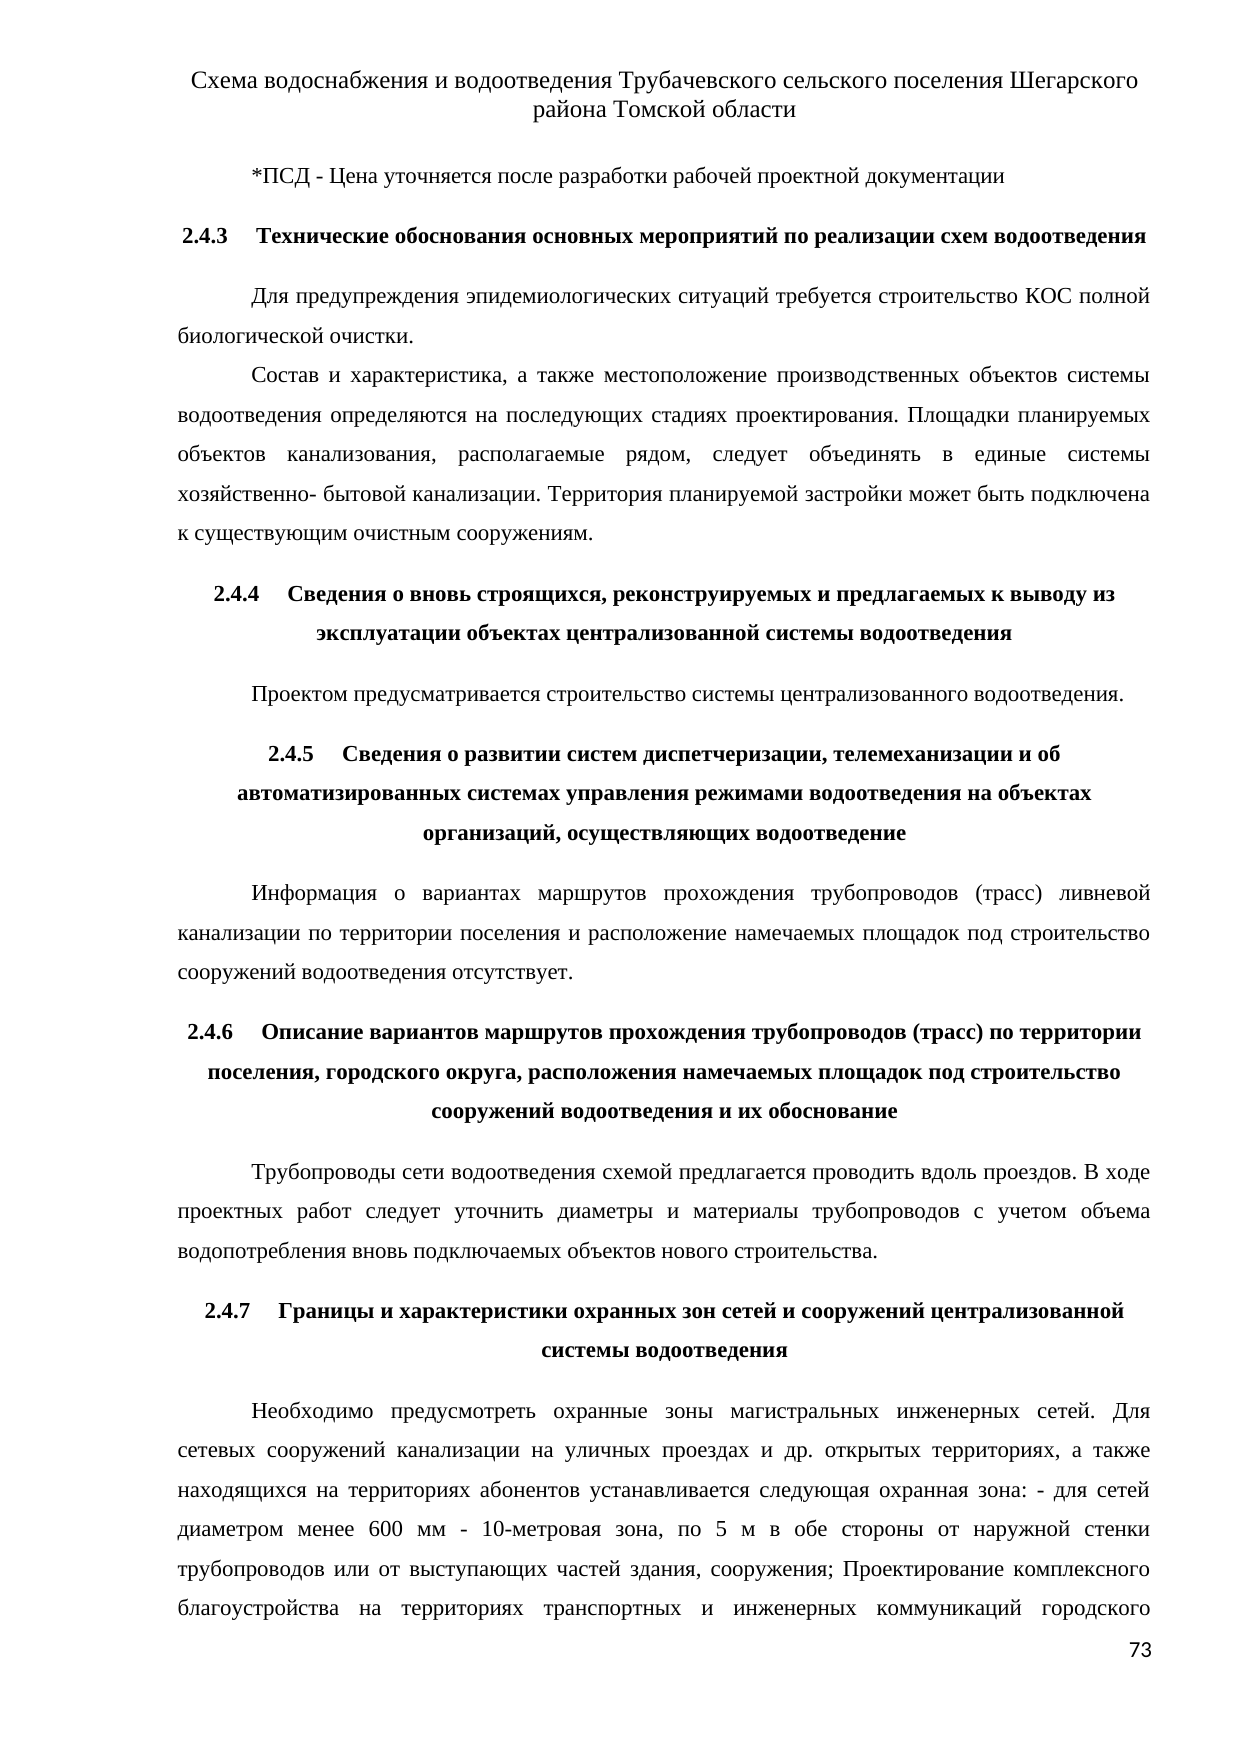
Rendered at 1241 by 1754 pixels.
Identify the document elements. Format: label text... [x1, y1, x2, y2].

text Для предупреждения эпидемиологических ситуаций требуется строительство КОС полной биологической очистки. [177, 283, 1152, 348]
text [177, 1397, 1152, 1621]
subtitle 2.4.7 Границы и характеристики охранных зон сетей и сооружений централизованной системы водоотведения [177, 1297, 1152, 1363]
subtitle 2.4.3 Технические обоснования основных мероприятий по реализации схем водоотведения [177, 222, 1152, 249]
text Трубопроводы сети водоотведения схемой предлагается проводить вдоль проездов. В ходе проектных работ следует уточнить диаметры и материалы трубопроводов с учетом объема водопотребления вновь подключаемых объектов нового строительства. [177, 1158, 1152, 1263]
subtitle 2.4.5 Сведения о развитии систем диспетчеризации, телемеханизации и об автоматизированных системах управления режимами водоотведения на объектах организаций, осуществляющих водоотведение [177, 740, 1152, 845]
subtitle 2.4.6 Описание вариантов маршрутов прохождения трубопроводов (трасс) по территории поселения, городского округа, расположения намечаемых площадок под строительство сооружений водоотведения и их обоснование [177, 1018, 1152, 1124]
text Информация о вариантах маршрутов прохождения трубопроводов (трасс) ливневой канализации по территории поселения и расположение намечаемых площадок под строительство сооружений водоотведения отсутствует. [177, 879, 1152, 984]
text *ПСД - Цена уточняется после разработки рабочей проектной документации [177, 162, 1152, 188]
text Состав и характеристика, а также местоположение производственных объектов системы водоотведения определяются на последующих стадиях проектирования. Площадки планируемых объектов канализования, располагаемые рядом, следует объединять в единые системы хозяйственно- бытовой канализации. Территория планируемой застройки может быть подключена к существующим очистным сооружениям. [177, 362, 1152, 546]
text Проектом предусматривается строительство системы централизованного водоотведения. [177, 679, 1152, 706]
subtitle 2.4.4 Сведения о вновь строящихся, реконструируемых и предлагаемых к выводу из эксплуатации объектах централизованной системы водоотведения [177, 580, 1152, 646]
